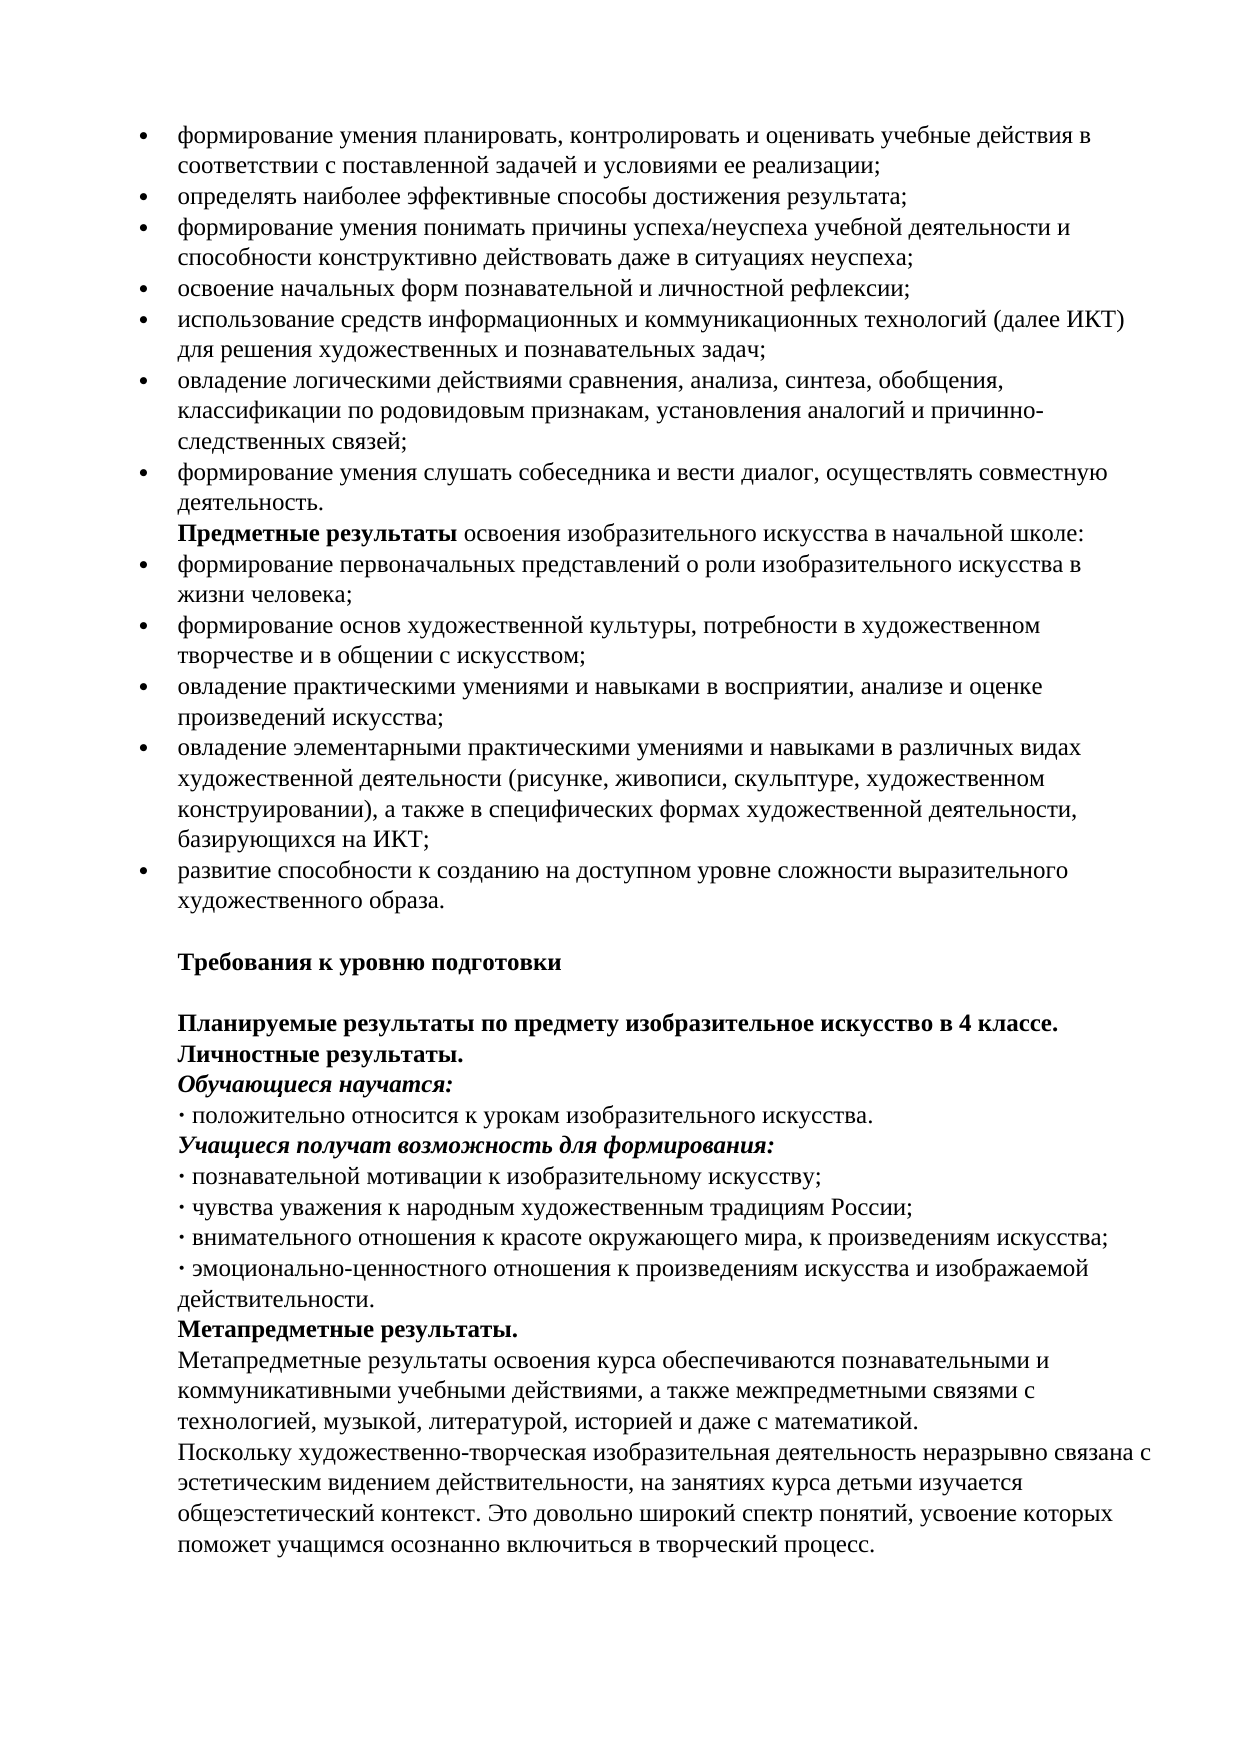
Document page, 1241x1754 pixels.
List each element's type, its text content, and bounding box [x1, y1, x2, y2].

text Метапредметные результаты освоения курса обеспечиваются познавательными и коммуникативными учебными действиями, а также межпредметными связями с технологией, музыкой, литературой, историей и даже с математикой. [177, 1343, 1152, 1435]
list овладение логическими действиями сравнения, анализа, синтеза, обобщения, классификации по родовидовым признакам, установления аналогий и причинно-следственных связей; [140, 363, 1152, 455]
text Учащиеся получат возможность для формирования: [177, 1129, 1152, 1159]
text Планируемые результаты по предмету изобразительное искусство в 4 классе. [177, 1006, 1152, 1037]
list развитие способности к созданию на доступном уровне сложности выразительного художественного образа. [140, 853, 1152, 914]
list овладение элементарными практическими умениями и навыками в различных видах художественной деятельности (рисунке, живописи, скульптуре, художественном конструировании), а также в специфических формах художественной деятельности, базирующихся на ИКТ; [140, 731, 1152, 853]
text Обучающиеся научатся: [177, 1067, 1152, 1098]
list формирование умения понимать причины успеха/неуспеха учебной деятельности и способности конструктивно действовать даже в ситуациях неуспеха; [140, 210, 1152, 271]
list формирование умения слушать собеседника и вести диалог, осуществлять совместную деятельность. [140, 455, 1152, 516]
list овладение практическими умениями и навыками в восприятии, анализе и оценке произведений искусства; [140, 669, 1152, 731]
text Личностные результаты. [177, 1037, 1152, 1067]
text Требования к уровню подготовки [177, 945, 1152, 976]
list формирование первоначальных представлений о роли изобразительного искусства в жизни человека; [140, 547, 1152, 608]
text · чувства уважения к народным художественным традициям России; [177, 1190, 1152, 1221]
text Предметные результаты освоения изобразительного искусства в начальной школе: [177, 516, 1152, 547]
text · эмоционально-ценностного отношения к произведениям искусства и изображаемой действительности. [177, 1251, 1152, 1312]
text · познавательной мотивации к изобразительному искусству; [177, 1159, 1152, 1190]
list формирование умения планировать, контролировать и оценивать учебные действия в соответствии с поставленной задачей и условиями ее реализации; [140, 118, 1152, 179]
list формирование основ художественной культуры, потребности в художественном творчестве и в общении с искусством; [140, 608, 1152, 669]
text · внимательного отношения к красоте окружающего мира, к произведениям искусства; [177, 1221, 1152, 1251]
text Метапредметные результаты. [177, 1312, 1152, 1343]
text · положительно относится к урокам изобразительного искусства. [177, 1098, 1152, 1129]
list определять наиболее эффективные способы достижения результата; [140, 179, 1152, 210]
list использование средств информационных и коммуникационных технологий (далее ИКТ) для решения художественных и познавательных задач; [140, 302, 1152, 363]
list освоение начальных форм познавательной и личностной рефлексии; [140, 271, 1152, 302]
text Поскольку художественно-творческая изобразительная деятельность неразрывно связана с эстетическим видением действительности, на занятиях курса детьми изучается общеэстетический контекст. Это довольно широкий спектр понятий, усвоение которых поможет учащимся осознанно включиться в творческий процесс. [177, 1435, 1152, 1557]
